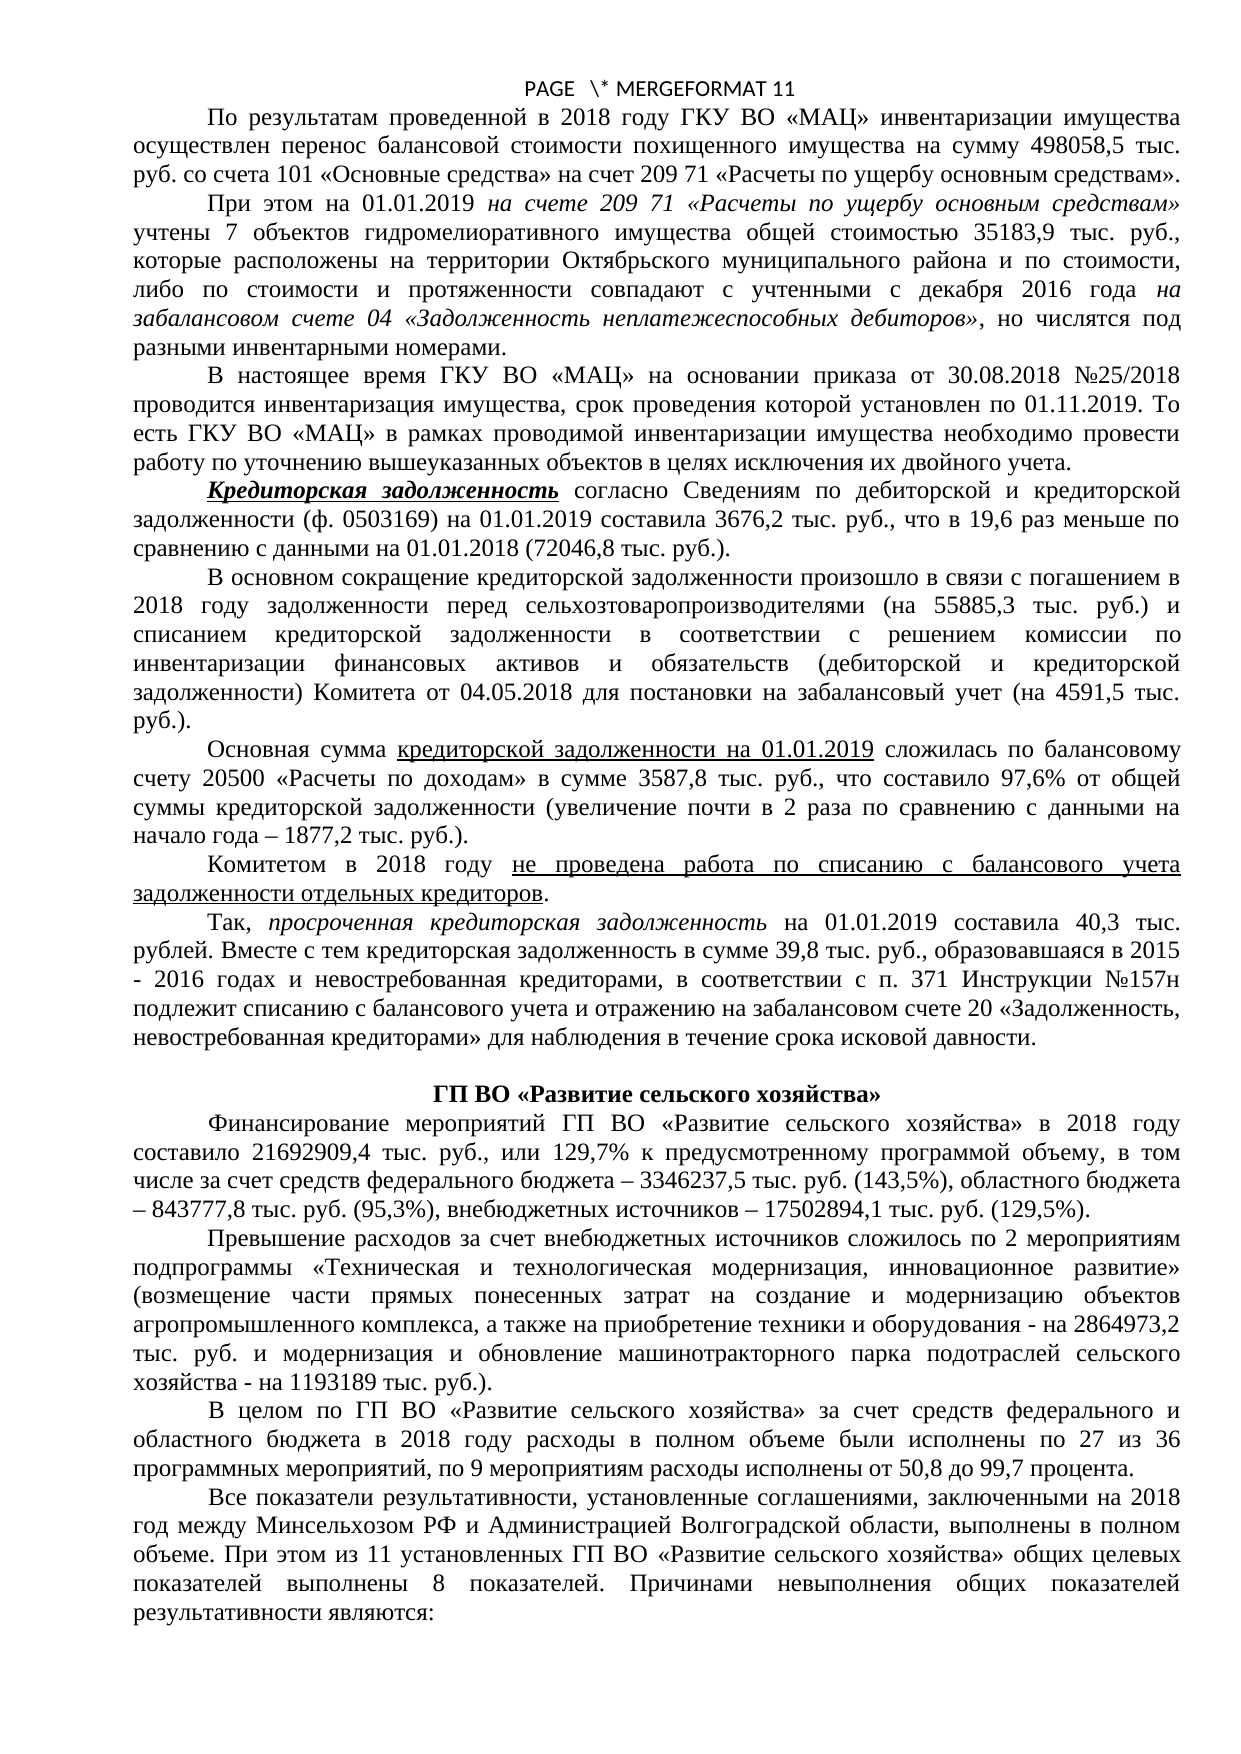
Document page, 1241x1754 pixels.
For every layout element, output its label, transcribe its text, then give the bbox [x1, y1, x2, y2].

text Так, просроченная кредиторская задолженность на 01.01.2019 составила 40,3 тыс. рублей. Вместе с тем кредиторская задолженность в сумме 39,8 тыс. руб., образовавшаяся в 2015 - 2016 годах и невостребованная кредиторами, в соответствии с п. 371 Инструкции №157н подлежит списанию с балансового учета и отражению на забалансовом счете 20 «Задолженность, невостребованная кредиторами» для наблюдения в течение срока исковой давности. [133, 907, 1181, 1051]
text Основная сумма кредиторской задолженности на 01.01.2019 сложилась по балансовому счету 20500 «Расчеты по доходам» в сумме 3587,8 тыс. руб., что составило 97,6% от общей суммы кредиторской задолженности (увеличение почти в 2 раза по сравнению с данными на начало года – 1877,2 тыс. руб.). [133, 734, 1181, 849]
text Финансирование мероприятий ГП ВО «Развитие сельского хозяйства» в 2018 году составило 21692909,4 тыс. руб., или 129,7% к предусмотренному программой объему, в том числе за счет средств федерального бюджета – 3346237,5 тыс. руб. (143,5%), областного бюджета – 843777,8 тыс. руб. (95,3%), внебюджетных источников – 17502894,1 тыс. руб. (129,5%). [133, 1108, 1181, 1223]
text ГП ВО «Развитие сельского хозяйства» [133, 1079, 1181, 1108]
text Комитетом в 2018 году не проведена работа по списанию с балансового учета задолженности отдельных кредиторов. [133, 849, 1181, 907]
text Превышение расходов за счет внебюджетных источников сложилось по 2 мероприятиям подпрограммы «Техническая и технологическая модернизация, инновационное развитие» (возмещение части прямых понесенных затрат на создание и модернизацию объектов агропромышленного комплекса, а также на приобретение техники и оборудования - на 2864973,2 тыс. руб. и модернизация и обновление машинотракторного парка подотраслей сельского хозяйства - на 1193189 тыс. руб.). [133, 1223, 1181, 1396]
text В основном сокращение кредиторской задолженности произошло в связи с погашением в 2018 году задолженности перед сельхозтоваропроизводителями (на 55885,3 тыс. руб.) и списанием кредиторской задолженности в соответствии с решением комиссии по инвентаризации финансовых активов и обязательств (дебиторской и кредиторской задолженности) Комитета от 04.05.2018 для постановки на забалансовый учет (на 4591,5 тыс. руб.). [133, 562, 1181, 734]
text Кредиторская задолженность согласно Сведениям по дебиторской и кредиторской задолженности (ф. 0503169) на 01.01.2019 составила 3676,2 тыс. руб., что в 19,6 раз меньше по сравнению с данными на 01.01.2018 (72046,8 тыс. руб.). [133, 476, 1181, 562]
text В настоящее время ГКУ ВО «МАЦ» на основании приказа от 30.08.2018 №25/2018 проводится инвентаризация имущества, срок проведения которой установлен по 01.11.2019. То есть ГКУ ВО «МАЦ» в рамках проводимой инвентаризации имущества необходимо провести работу по уточнению вышеуказанных объектов в целях исключения их двойного учета. [133, 361, 1181, 476]
text В целом по ГП ВО «Развитие сельского хозяйства» за счет средств федерального и областного бюджета в 2018 году расходы в полном объеме были исполнены по 27 из 36 программных мероприятий, по 9 мероприятиям расходы исполнены от 50,8 до 99,7 процента. [133, 1396, 1181, 1482]
text По результатам проведенной в 2018 году ГКУ ВО «МАЦ» инвентаризации имущества осуществлен перенос балансовой стоимости похищенного имущества на сумму 498058,5 тыс. руб. со счета 101 «Основные средства» на счет 209 71 «Расчеты по ущербу основным средствам». [133, 102, 1181, 188]
text При этом на 01.01.2019 на счете 209 71 «Расчеты по ущербу основным средствам» учтены 7 объектов гидромелиоративного имущества общей стоимостью 35183,9 тыс. руб., которые расположены на территории Октябрьского муниципального района и по стоимости, либо по стоимости и протяженности совпадают с учтенными с декабря 2016 года на забалансовом счете 04 «Задолженность неплатежеспособных дебиторов», но числятся под разными инвентарными номерами. [133, 188, 1181, 361]
text Все показатели результативности, установленные соглашениями, заключенными на 2018 год между Минсельхозом РФ и Администрацией Волгоградской области, выполнены в полном объеме. При этом из 11 установленных ГП ВО «Развитие сельского хозяйства» общих целевых показателей выполнены 8 показателей. Причинами невыполнения общих показателей результативности являются: [133, 1482, 1181, 1626]
